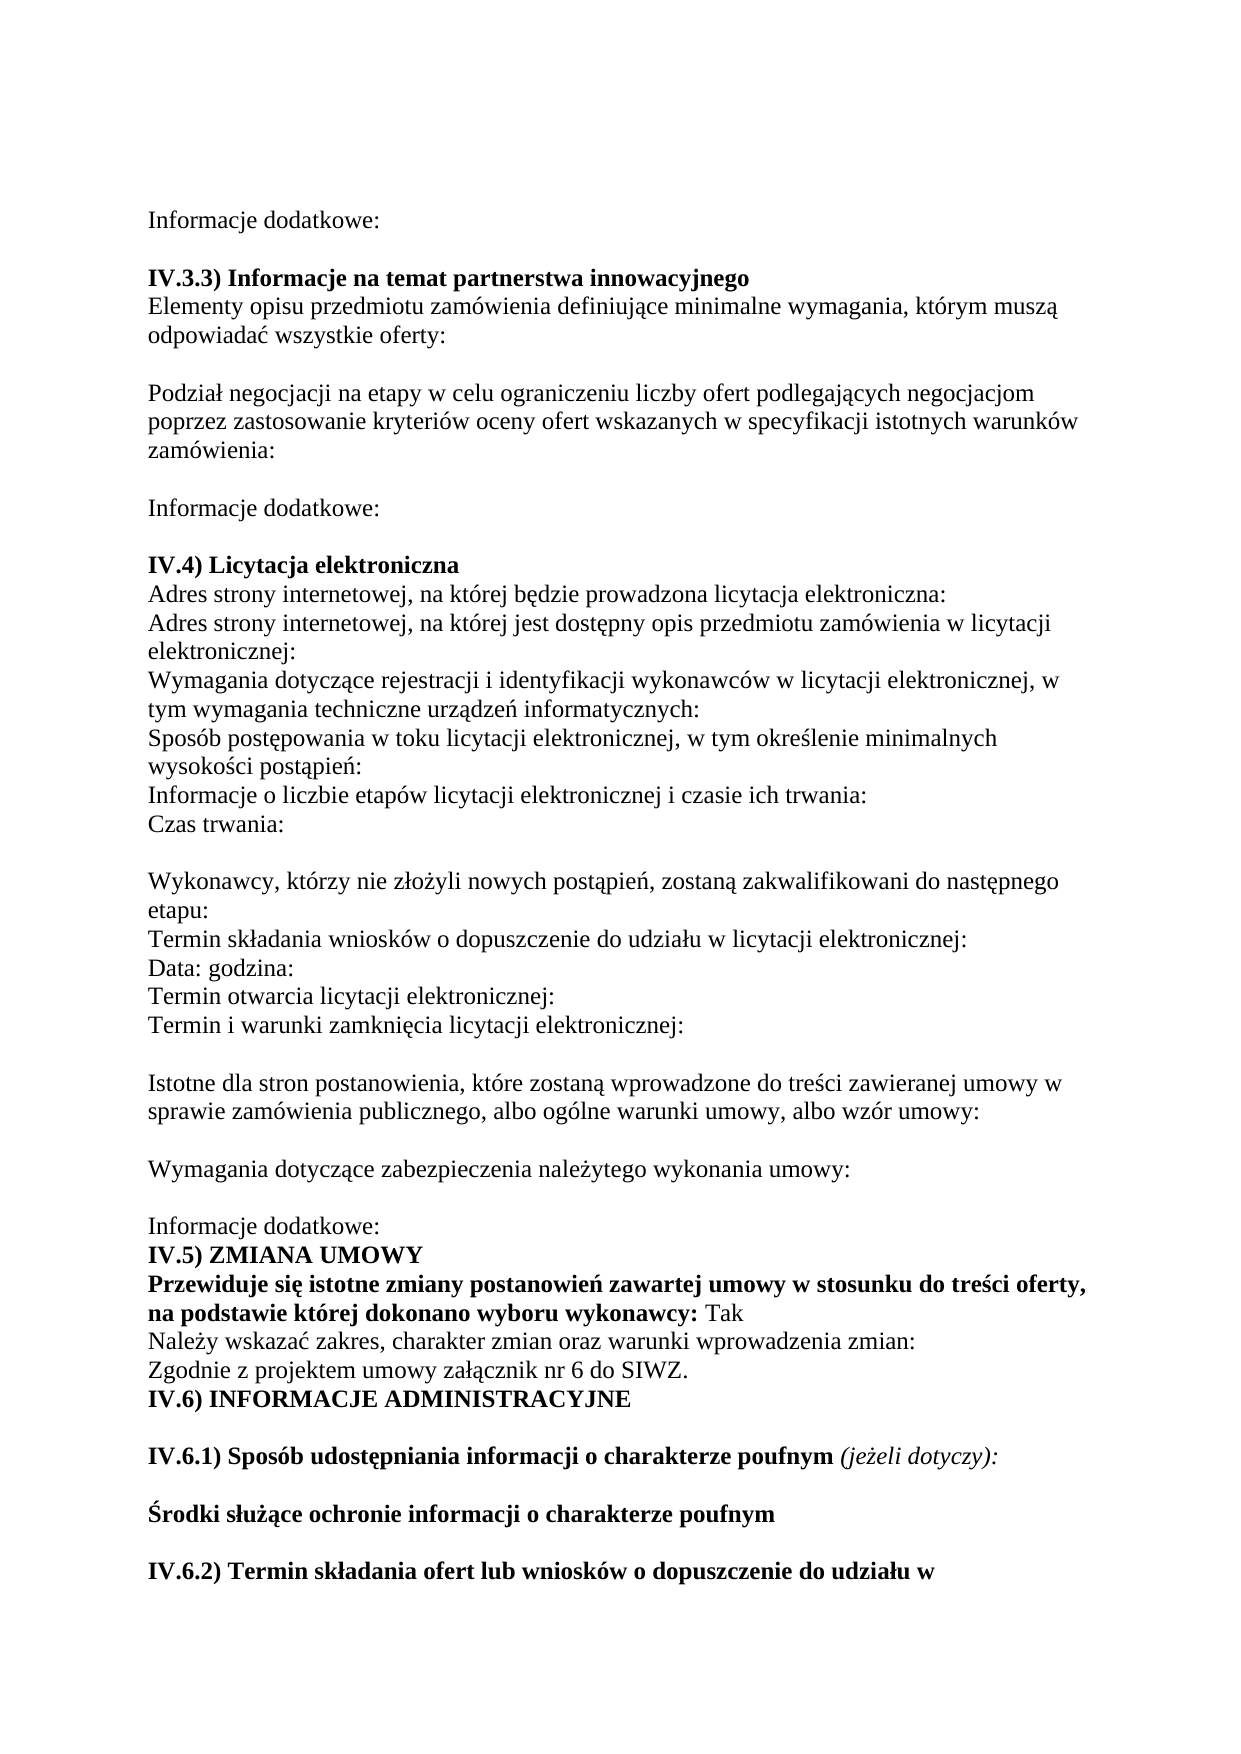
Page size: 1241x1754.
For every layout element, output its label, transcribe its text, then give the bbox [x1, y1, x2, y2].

text Istotne dla stron postanowienia, które zostaną wprowadzone do treści zawieranej umowy w sprawie zamówienia publicznego, albo ogólne warunki umowy, albo wzór umowy: [148, 1039, 1093, 1125]
text Wymagania dotyczące rejestracji i identyfikacji wykonawców w licytacji elektronicznej, w tym wymagania techniczne urządzeń informatycznych: [148, 665, 1093, 723]
text Informacje dodatkowe: [148, 1183, 1093, 1240]
text Termin i warunki zamknięcia licytacji elektronicznej: [148, 1010, 1093, 1039]
text Wymagania dotyczące zabezpieczenia należytego wykonania umowy: [148, 1125, 1093, 1183]
text Informacje o liczbie etapów licytacji elektronicznej i czasie ich trwania: [148, 780, 1093, 809]
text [148, 1240, 1093, 1585]
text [148, 148, 1093, 608]
text Czas trwania: Wykonawcy, którzy nie złożyli nowych postąpień, zostaną zakwalifikowani do następnego etapu: [148, 809, 1093, 924]
text Sposób postępowania w toku licytacji elektronicznej, w tym określenie minimalnych wysokości postąpień: [148, 723, 1093, 780]
text Adres strony internetowej, na której jest dostępny opis przedmiotu zamówienia w licytacji elektronicznej: [148, 608, 1093, 665]
text Termin składania wniosków o dopuszczenie do udziału w licytacji elektronicznej: Data: godzina: Termin otwarcia licytacji elektronicznej: [148, 924, 1093, 1010]
